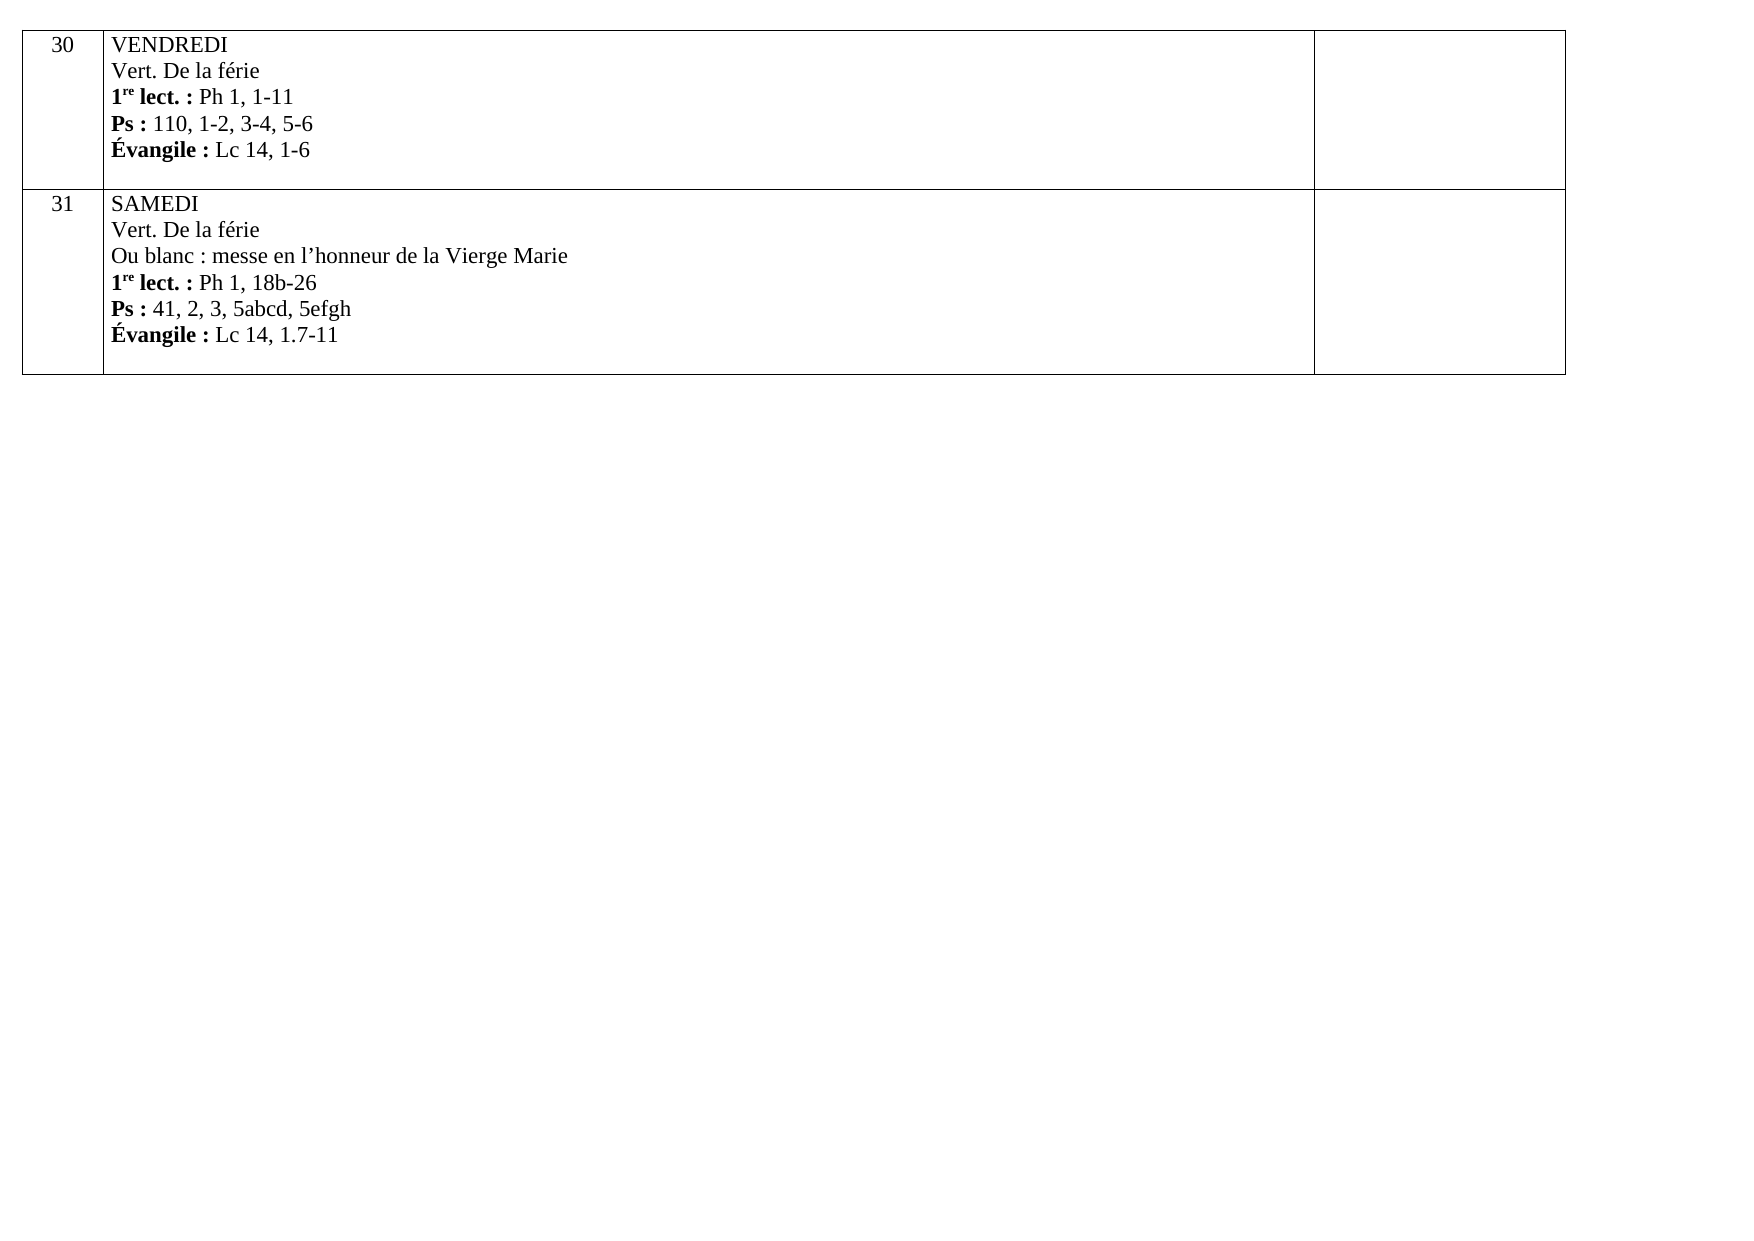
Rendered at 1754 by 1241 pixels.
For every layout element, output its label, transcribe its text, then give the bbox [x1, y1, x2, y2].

table_cell 31 [23, 190, 103, 374]
table_cell 30 [23, 31, 103, 189]
table_cell [1315, 190, 1565, 374]
table_cell [1315, 31, 1565, 189]
table_cell VENDREDI Vert. De la férie 1re lect. : Ph 1, 1-11 Ps : 110, 1-2, 3-4, 5-6 Évangile : Lc 14, 1-6 [104, 31, 1314, 189]
table_cell SAMEDI Vert. De la férie Ou blanc : messe en l’honneur de la Vierge Marie 1re lect. : Ph 1, 18b-26 Ps : 41, 2, 3, 5abcd, 5efgh Évangile : Lc 14, 1.7-11 [104, 190, 1314, 374]
